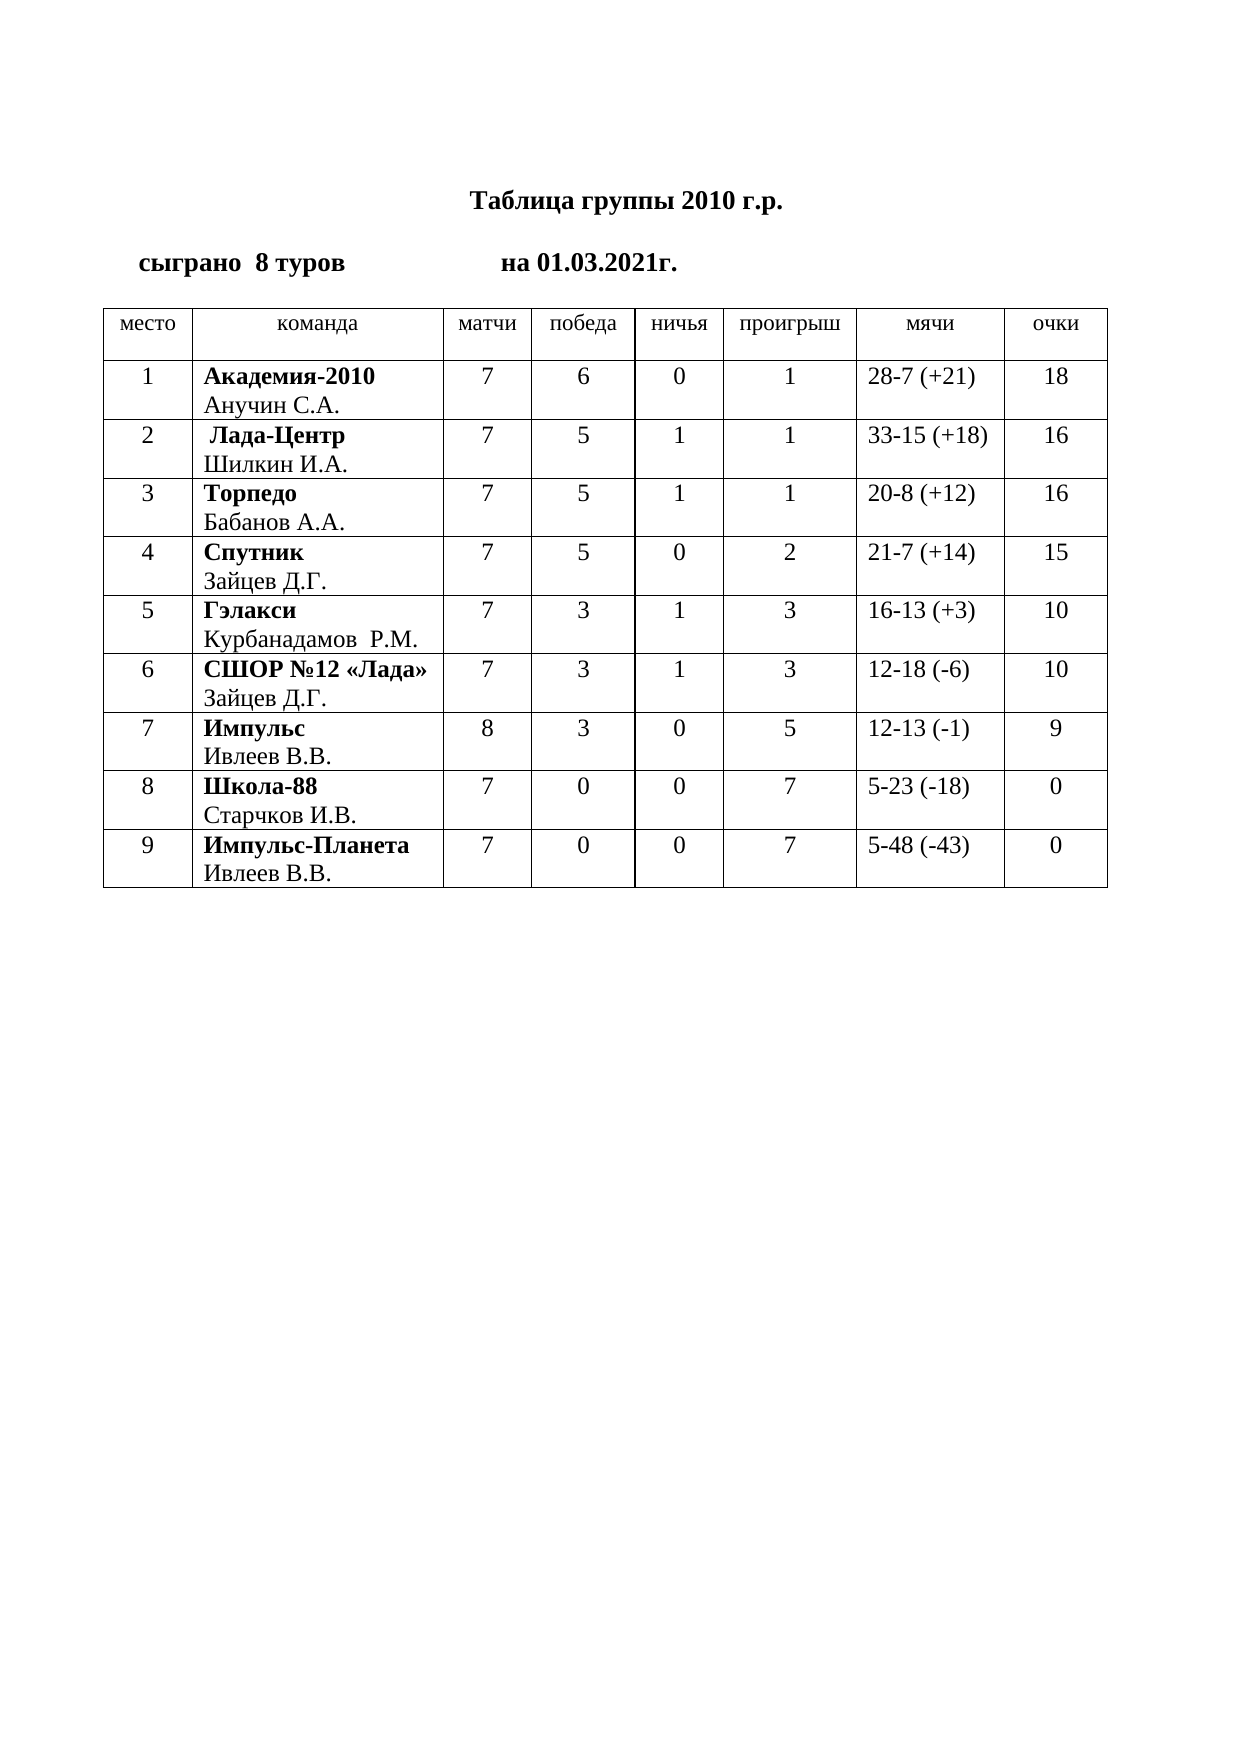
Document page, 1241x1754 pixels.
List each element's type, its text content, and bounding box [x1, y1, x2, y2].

table_cell 0 [1005, 830, 1107, 887]
table_cell СШОР №12 «Лада» Зайцев Д.Г. [193, 654, 443, 712]
table_cell 5-23 (-18) [857, 771, 1004, 829]
table_header победа [532, 309, 634, 360]
table_header мячи [857, 309, 1004, 360]
table_header проигрыш [724, 309, 856, 360]
table_cell 33-15 (+18) [857, 420, 1004, 477]
text Таблица группы 2010 г.р. [118, 184, 1152, 215]
table_cell 0 [636, 361, 723, 419]
table_cell 3 [724, 654, 856, 712]
table_cell 0 [636, 713, 723, 770]
table_cell 7 [724, 830, 856, 887]
table_header матчи [444, 309, 531, 360]
text сыграно 8 туров на 01.03.2021г. [118, 246, 1152, 277]
table_cell 7 [444, 830, 531, 887]
table_cell 18 [1005, 361, 1107, 419]
table_cell 20-8 (+12) [857, 479, 1004, 536]
table_cell 5 [532, 479, 634, 536]
table_cell Академия-2010 Анучин С.А. [193, 361, 443, 419]
table_cell 2 [724, 537, 856, 594]
table_cell 3 [532, 713, 634, 770]
table_cell 5-48 (-43) [857, 830, 1004, 887]
table_cell 12-13 (-1) [857, 713, 1004, 770]
table_cell 7 [444, 361, 531, 419]
table_cell Импульс-Планета Ивлеев В.В. [193, 830, 443, 887]
table_cell 3 [104, 479, 192, 536]
table_cell 8 [444, 713, 531, 770]
table_cell 9 [104, 830, 192, 887]
table_cell 7 [444, 420, 531, 477]
table_cell 5 [104, 596, 192, 653]
table_cell 16 [1005, 420, 1107, 477]
table_cell 1 [636, 479, 723, 536]
table_cell 3 [724, 596, 856, 653]
table_cell 0 [636, 537, 723, 594]
table_cell 1 [724, 420, 856, 477]
table_cell 6 [104, 654, 192, 712]
table_cell 8 [104, 771, 192, 829]
table_cell 0 [1005, 771, 1107, 829]
table_header место [104, 309, 192, 360]
table_cell 6 [532, 361, 634, 419]
table_header команда [193, 309, 443, 360]
table_cell Спутник Зайцев Д.Г. [193, 537, 443, 594]
table_cell 7 [724, 771, 856, 829]
table_cell 7 [444, 479, 531, 536]
table_cell 5 [724, 713, 856, 770]
table_cell 4 [104, 537, 192, 594]
table_cell 0 [532, 771, 634, 829]
table_cell 0 [636, 830, 723, 887]
table_cell 5 [532, 420, 634, 477]
table_cell 7 [444, 771, 531, 829]
table_cell Торпедо Бабанов А.А. [193, 479, 443, 536]
table_cell 21-7 (+14) [857, 537, 1004, 594]
table_header ничья [636, 309, 723, 360]
table_cell 7 [444, 654, 531, 712]
table_cell 1 [636, 654, 723, 712]
table_cell Импульс Ивлеев В.В. [193, 713, 443, 770]
table_cell 16-13 (+3) [857, 596, 1004, 653]
table_cell 10 [1005, 654, 1107, 712]
table_cell 0 [532, 830, 634, 887]
table_cell Школа-88 Старчков И.В. [193, 771, 443, 829]
table_cell 1 [636, 596, 723, 653]
table_cell 7 [444, 537, 531, 594]
table_cell 3 [532, 596, 634, 653]
table_cell 1 [724, 479, 856, 536]
table_cell 1 [636, 420, 723, 477]
table_cell 16 [1005, 479, 1107, 536]
table_cell 3 [532, 654, 634, 712]
table_cell 1 [724, 361, 856, 419]
table_cell 12-18 (-6) [857, 654, 1004, 712]
table_cell 7 [444, 596, 531, 653]
table_cell 15 [1005, 537, 1107, 594]
table_cell Гэлакси Курбанадамов Р.М. [193, 596, 443, 653]
table_cell 0 [636, 771, 723, 829]
table_cell 5 [532, 537, 634, 594]
table_cell 7 [104, 713, 192, 770]
table_cell 9 [1005, 713, 1107, 770]
table_cell 28-7 (+21) [857, 361, 1004, 419]
table_cell 2 [104, 420, 192, 477]
table_header очки [1005, 309, 1107, 360]
table_cell 1 [104, 361, 192, 419]
table_cell Лада-Центр Шилкин И.А. [193, 420, 443, 477]
table_cell 10 [1005, 596, 1107, 653]
